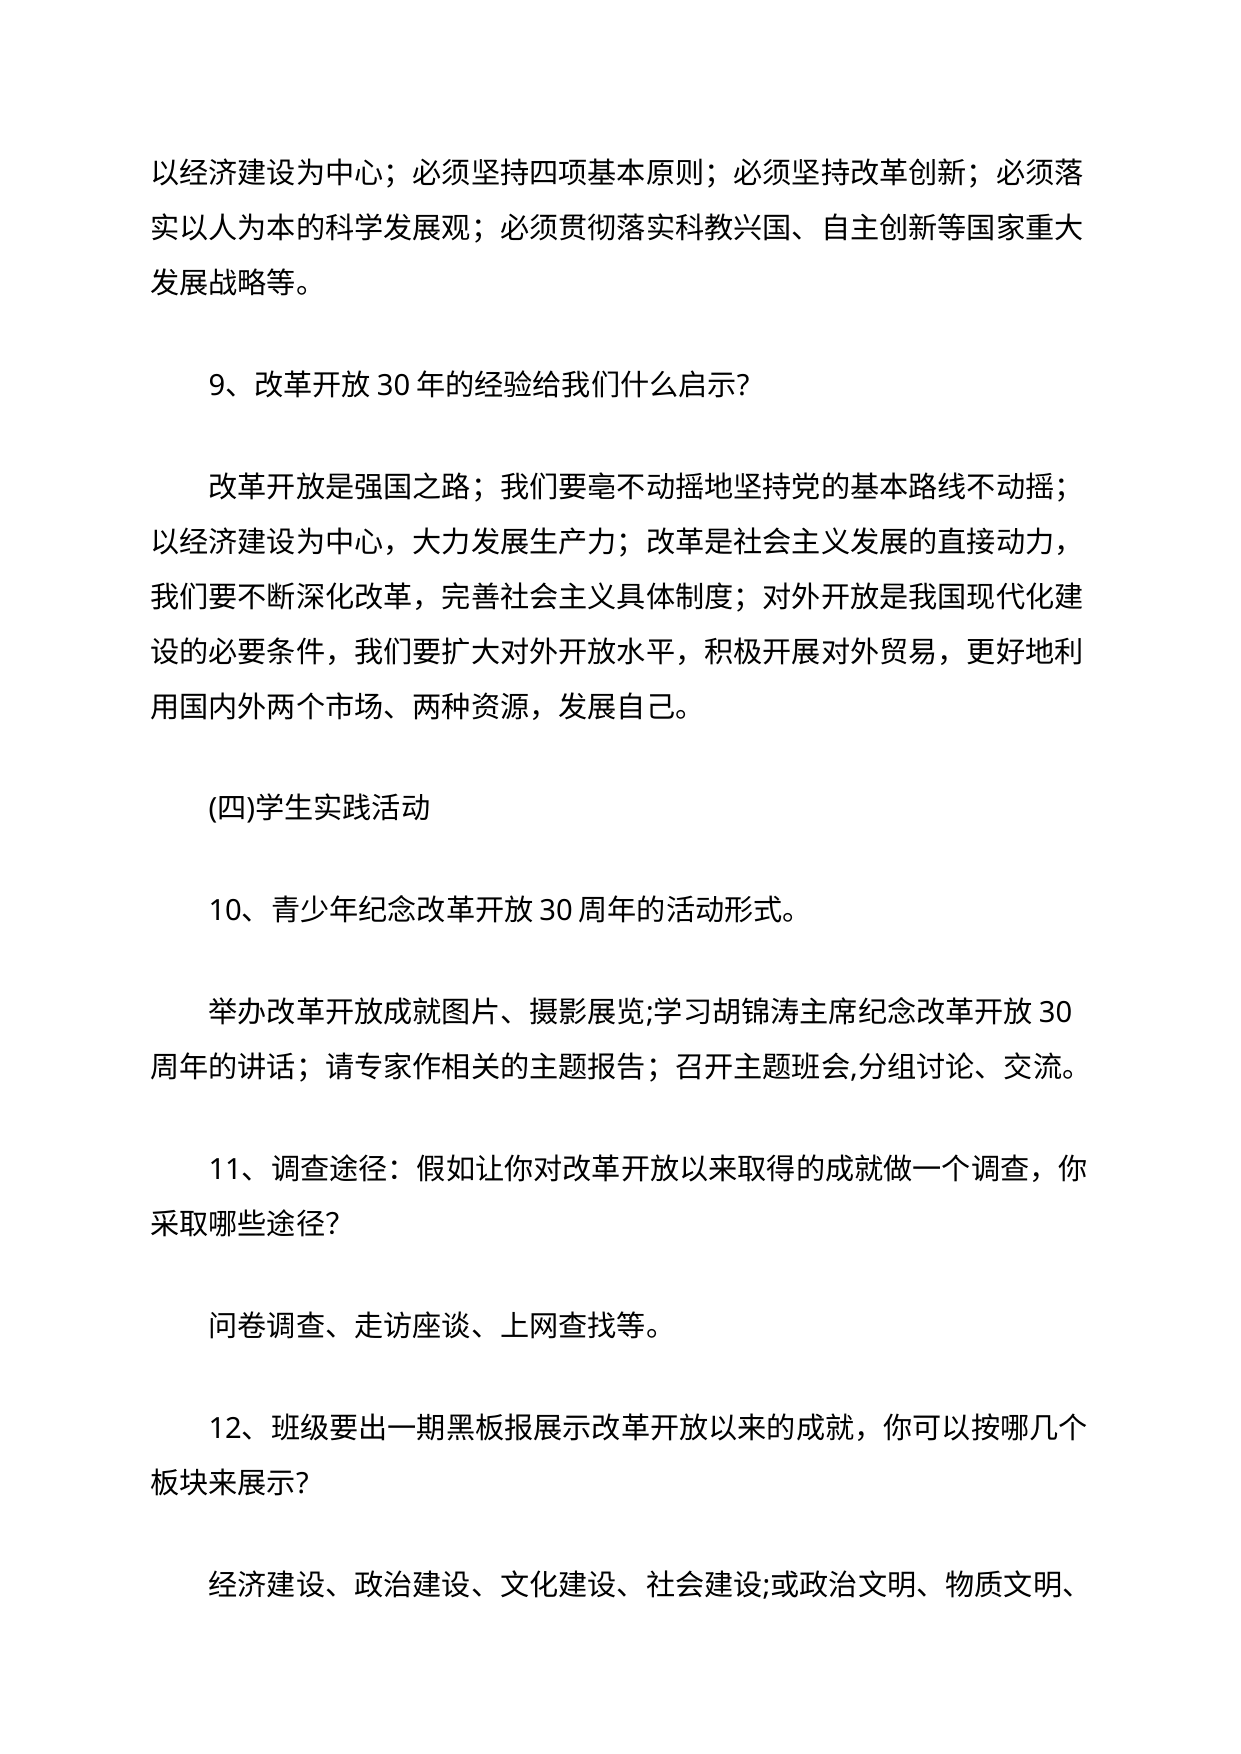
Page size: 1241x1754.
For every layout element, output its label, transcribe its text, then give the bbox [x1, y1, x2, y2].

text 11、调查途径：假如让你对改革开放以来取得的成就做一个调查，你采取哪些途径？ [150, 1146, 1090, 1243]
text 问卷调查、走访座谈、上网查找等。 [150, 1303, 1090, 1345]
text 9、改革开放30年的经验给我们什么启示? [150, 362, 1090, 404]
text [150, 150, 1090, 302]
text 12、班级要出一期黑板报展示改革开放以来的成就，你可以按哪几个板块来展示? [150, 1404, 1090, 1502]
text 改革开放是强国之路；我们要亳不动摇地坚持党的基本路线不动摇；以经济建设为中心，大力发展生产力；改革是社会主义发展的直接动力，我们要不断深化改革，完善社会主义具体制度；对外开放是我国现代化建设的必要条件，我们要扩大对外开放水平，积极开展对外贸易，更好地利用国内外两个市场、两种资源，发展自己。 [150, 463, 1090, 725]
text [150, 1561, 1090, 1604]
text 10、青少年纪念改革开放30周年的活动形式。 [150, 887, 1090, 929]
text 举办改革开放成就图片、摄影展览;学习胡锦涛主席纪念改革开放30周年的讲话；请专家作相关的主题报告；召开主题班会,分组讨论、交流。 [150, 989, 1090, 1086]
text (四)学生实践活动 [150, 785, 1090, 827]
